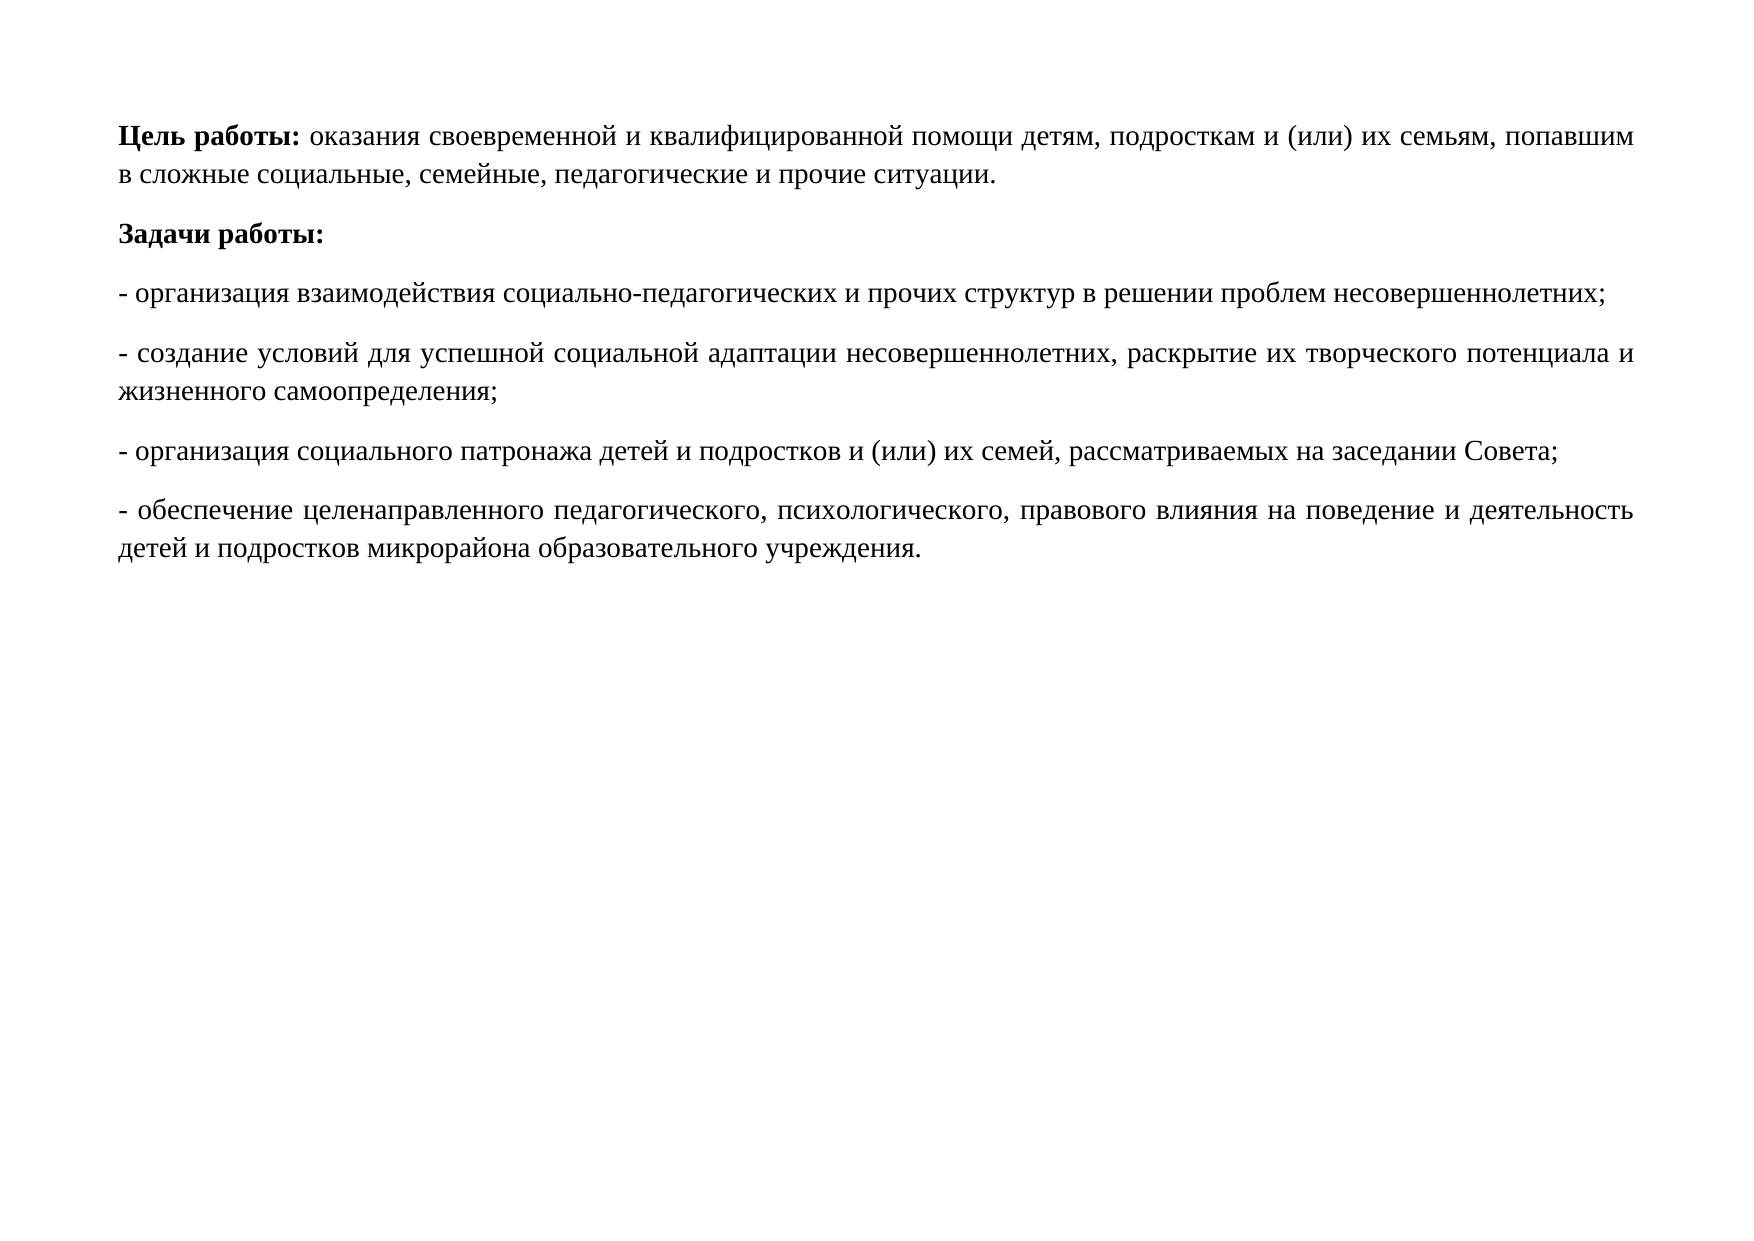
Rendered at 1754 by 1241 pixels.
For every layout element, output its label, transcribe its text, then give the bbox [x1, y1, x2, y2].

text - организация социального патронажа детей и подростков и (или) их семей, рассматриваемых на заседании Совета; [118, 433, 1636, 466]
text Задачи работы: [118, 216, 1636, 249]
text Цель работы: оказания своевременной и квалифицированной помощи детям, подросткам и (или) их семьям, попавшим в сложные социальные, семейные, педагогические и прочие ситуации. [118, 118, 1636, 190]
text - обеспечение целенаправленного педагогического, психологического, правового влияния на поведение и деятельность детей и подростков микрорайона образовательного учреждения. [118, 492, 1636, 564]
text - создание условий для успешной социальной адаптации несовершеннолетних, раскрытие их творческого потенциала и жизненного самоопределения; [118, 335, 1636, 407]
text - организация взаимодействия социально-педагогических и прочих структур в решении проблем несовершеннолетних; [118, 275, 1636, 309]
